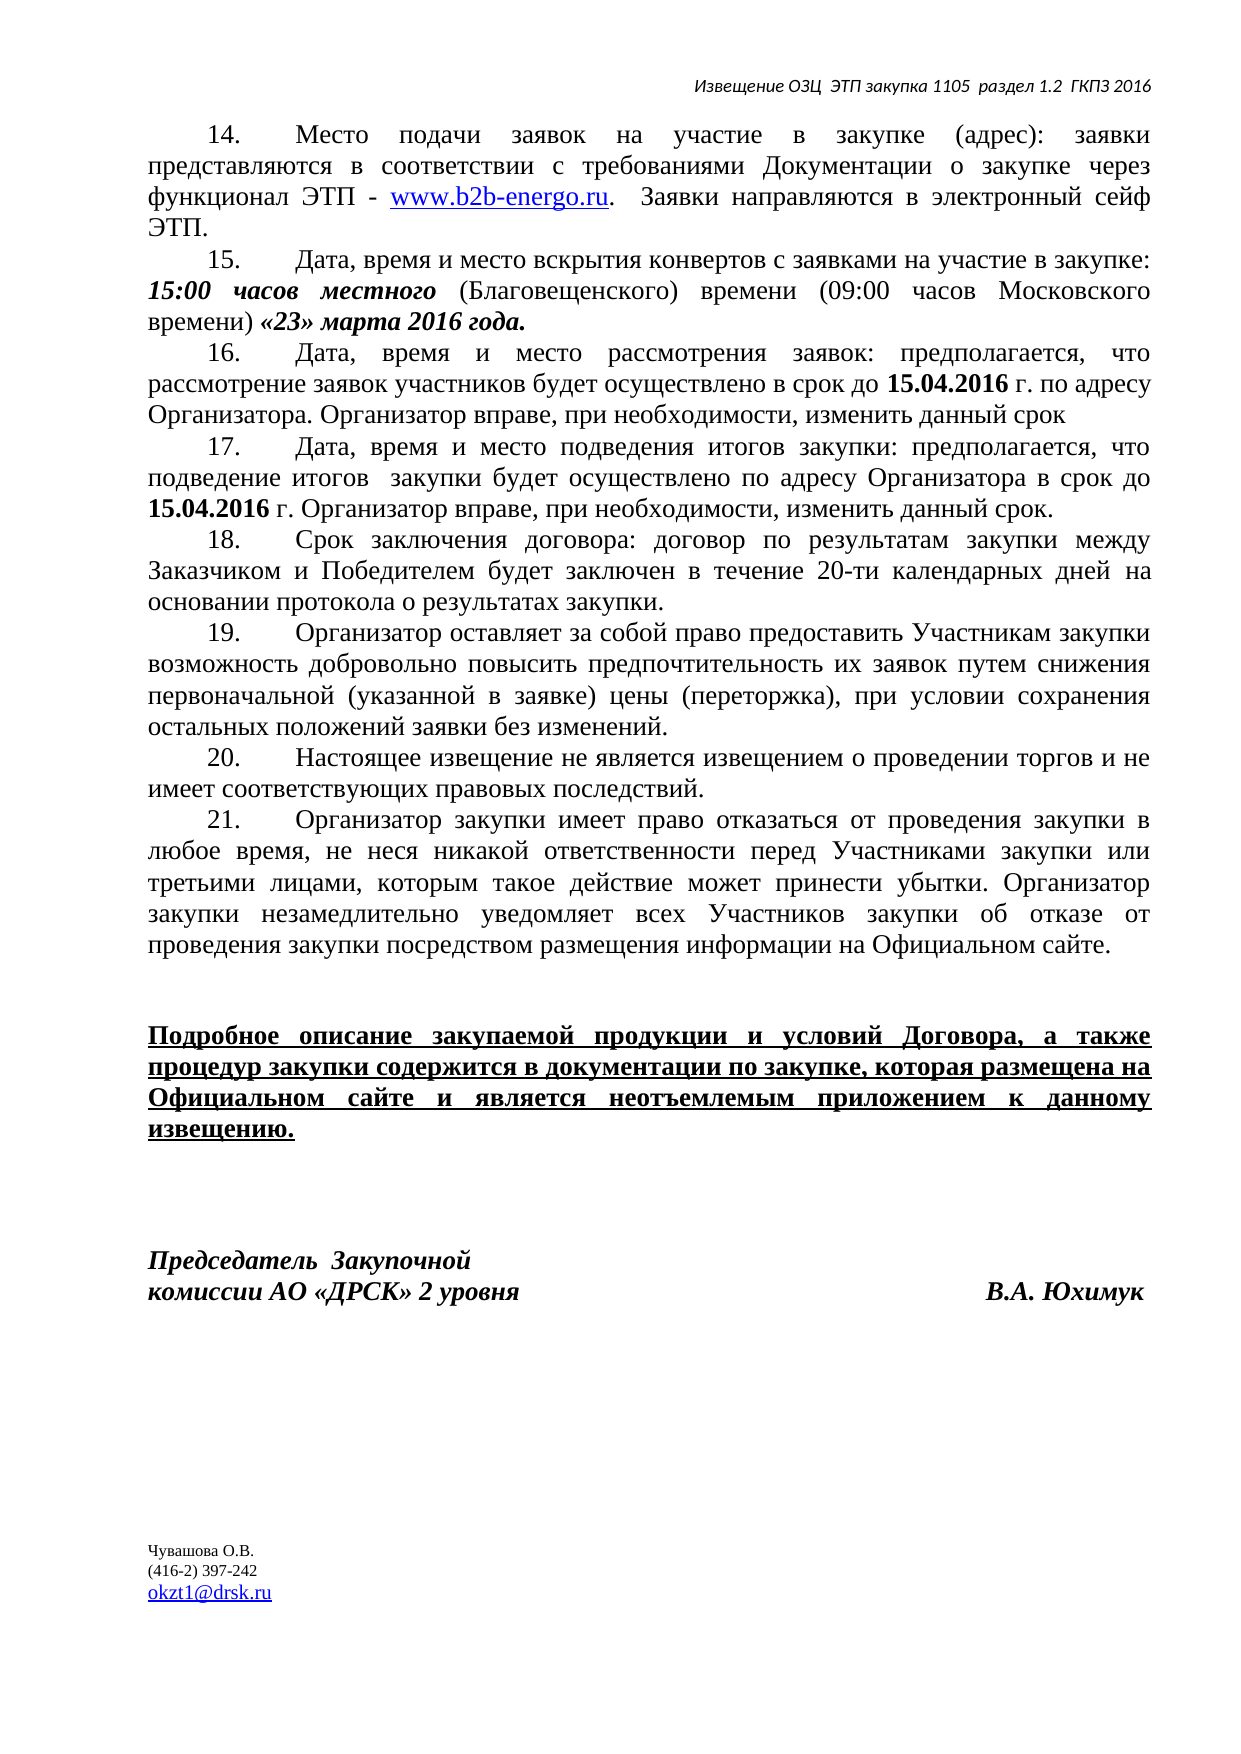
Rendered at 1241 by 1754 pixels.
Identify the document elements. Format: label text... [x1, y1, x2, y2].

list Настоящее извещение не является извещением о проведении торгов и не имеет соответствующих правовых последствий. [148, 741, 1152, 803]
text комиссии АО «ДРСК» 2 уровня В.А. Юхимук [148, 1275, 1152, 1306]
text Подробное описание закупаемой продукции и условий Договора, а также процедур закупки содержится в документации по закупке, которая размещена на Официальном сайте и является неотъемлемым приложением к данному извещению. [148, 1110, 1152, 1143]
list Организатор оставляет за собой право предоставить Участникам закупки возможность добровольно повысить предпочтительность их заявок путем снижения первоначальной (указанной в заявке) цены (переторжка), при условии сохранения остальных положений заявки без изменений. [148, 616, 1152, 741]
text okzt1@drsk.ru [148, 1579, 1152, 1604]
list Дата, время и место подведения итогов закупки: предполагается, что подведение итогов закупки будет осуществлено по адресу Организатора в срок до 15.04.2016 г. Организатор вправе, при необходимости, изменить данный срок. [148, 429, 1152, 523]
text Председатель Закупочной [148, 1244, 1152, 1275]
text Чувашова О.В. [148, 1541, 1152, 1560]
text Подробное описание закупаемой продукции и условий Договора, а также процедур закупки содержится в документации по закупке, которая размещена на Официальном сайте и является неотъемлемым приложением к данному извещению. [148, 1019, 1152, 1046]
list Срок заключения договора: договор по результатам закупки между Заказчиком и Победителем будет заключен в течение 20-ти календарных дней на основании протокола о результатах закупки. [148, 523, 1152, 616]
list Организатор закупки имеет право отказаться от проведения закупки в любое время, не неся никакой ответственности перед Участниками закупки или третьими лицами, которым такое действие может принести убытки. Организатор закупки незамедлительно уведомляет всех Участников закупки об отказе от проведения закупки посредством размещения информации на Официальном сайте. [148, 803, 1152, 959]
list Место подачи заявок на участие в закупке (адрес): заявки представляются в соответствии с требованиями Документации о закупке через функционал ЭТП - www.b2b-energo.ru. Заявки направляются в электронный сейф ЭТП. [148, 118, 1152, 243]
text (416-2) 397-242 [148, 1560, 1152, 1579]
text Подробное описание закупаемой продукции и условий Договора, а также процедур закупки содержится в документации по закупке, которая размещена на Официальном сайте и является неотъемлемым приложением к данному извещению. [148, 1048, 1152, 1077]
text Подробное описание закупаемой продукции и условий Договора, а также процедур закупки содержится в документации по закупке, которая размещена на Официальном сайте и является неотъемлемым приложением к данному извещению. [148, 1079, 1152, 1108]
list Дата, время и место вскрытия конвертов с заявками на участие в закупке: 15:00 часов местного (Благовещенского) времени (09:00 часов Московского времени) «23» марта 2016 года. [148, 243, 1152, 336]
list Дата, время и место рассмотрения заявок: предполагается, что рассмотрение заявок участников будет осуществлено в срок до 15.04.2016 г. по адресу Организатора. Организатор вправе, при необходимости, изменить данный срок [148, 336, 1152, 429]
